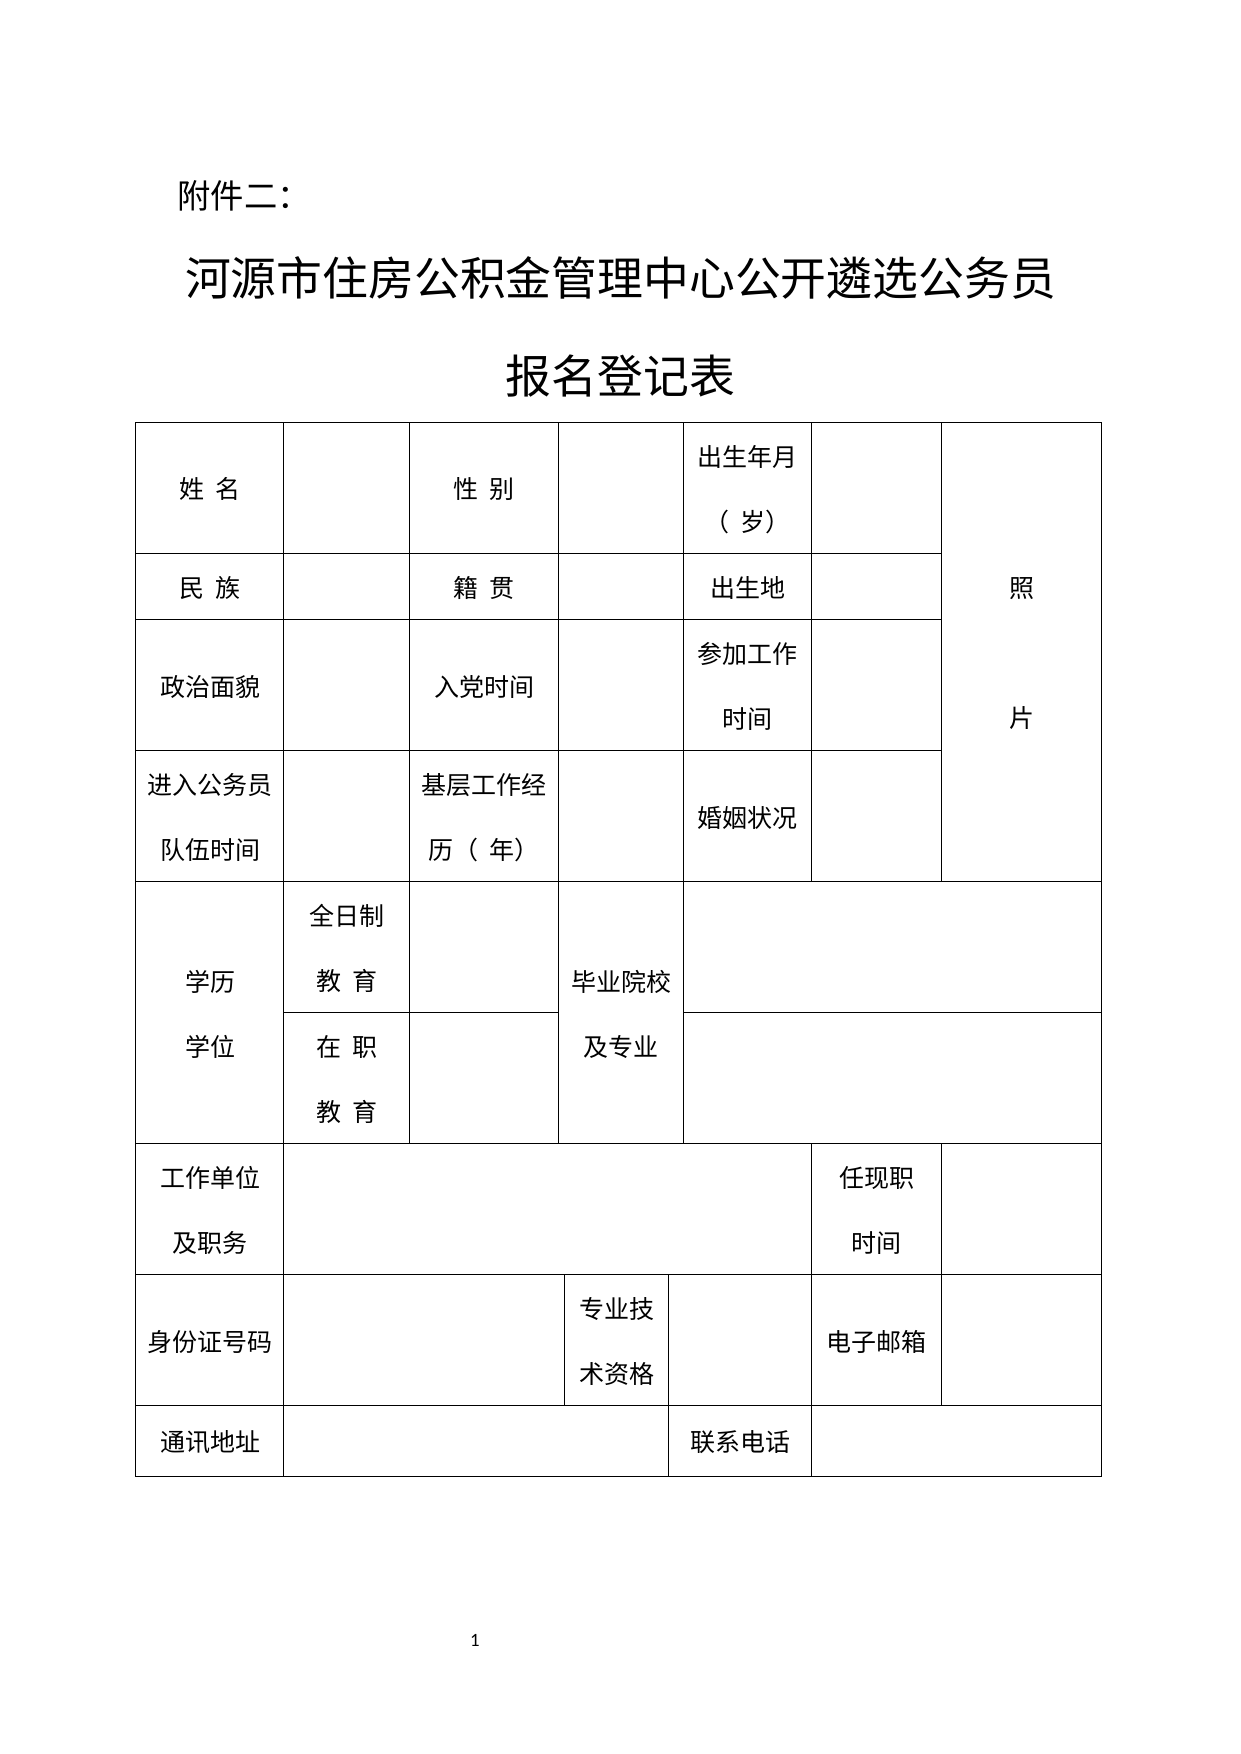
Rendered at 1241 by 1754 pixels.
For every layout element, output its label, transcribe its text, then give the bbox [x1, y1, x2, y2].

table_cell [559, 620, 683, 750]
table_cell 电子邮箱 [812, 1275, 941, 1405]
table_cell 民 族 [136, 554, 283, 619]
table_cell [559, 751, 683, 881]
table_cell 任现职 时间 [812, 1144, 941, 1274]
table_cell [684, 882, 1101, 1012]
table_cell [410, 1013, 558, 1143]
table_cell 政治面貌 [136, 620, 283, 750]
table_cell 基层工作经历（ 年） [410, 751, 558, 881]
table_cell [559, 554, 683, 619]
table_cell 身份证号码 [136, 1275, 283, 1405]
table_cell 入党时间 [410, 620, 558, 750]
table_cell [284, 1275, 564, 1405]
table_header 性 别 [410, 423, 558, 553]
table_cell [812, 751, 941, 881]
table_cell [284, 1144, 811, 1274]
table_cell [669, 1275, 811, 1405]
table_cell [942, 1275, 1101, 1405]
table_cell 专业技 术资格 [565, 1275, 668, 1405]
table_cell [812, 620, 941, 750]
table_cell 学历 学位 [136, 882, 283, 1143]
text 附件二： [177, 162, 1063, 227]
table_cell 全日制 教 育 [284, 882, 409, 1012]
table_header [559, 423, 683, 553]
table_cell [284, 751, 409, 881]
table_cell 通讯地址 [136, 1406, 283, 1476]
table_cell [942, 1144, 1101, 1274]
table_cell 参加工作时间 [684, 620, 811, 750]
table_cell 毕业院校及专业 [559, 882, 683, 1143]
table_cell 婚姻状况 [684, 751, 811, 881]
table_header 出生年月（ 岁） [684, 423, 811, 553]
table_cell [284, 1406, 668, 1476]
table_cell [284, 620, 409, 750]
table_cell [812, 554, 941, 619]
table_cell 籍 贯 [410, 554, 558, 619]
table_cell [284, 554, 409, 619]
table_cell 在 职 教 育 [284, 1013, 409, 1143]
table_cell 工作单位 及职务 [136, 1144, 283, 1274]
table_cell [684, 1013, 1101, 1143]
table_header 照 片 [942, 423, 1101, 881]
table_cell 进入公务员队伍时间 [136, 751, 283, 881]
text 河源市住房公积金管理中心公开遴选公务员报名登记表 [177, 227, 1063, 422]
table_header 姓 名 [136, 423, 283, 553]
table_cell 联系电话 [669, 1406, 811, 1476]
table_cell [410, 882, 558, 1012]
table_header [812, 423, 941, 553]
table_header [284, 423, 409, 553]
table_cell [812, 1406, 1101, 1476]
table_cell 出生地 [684, 554, 811, 619]
